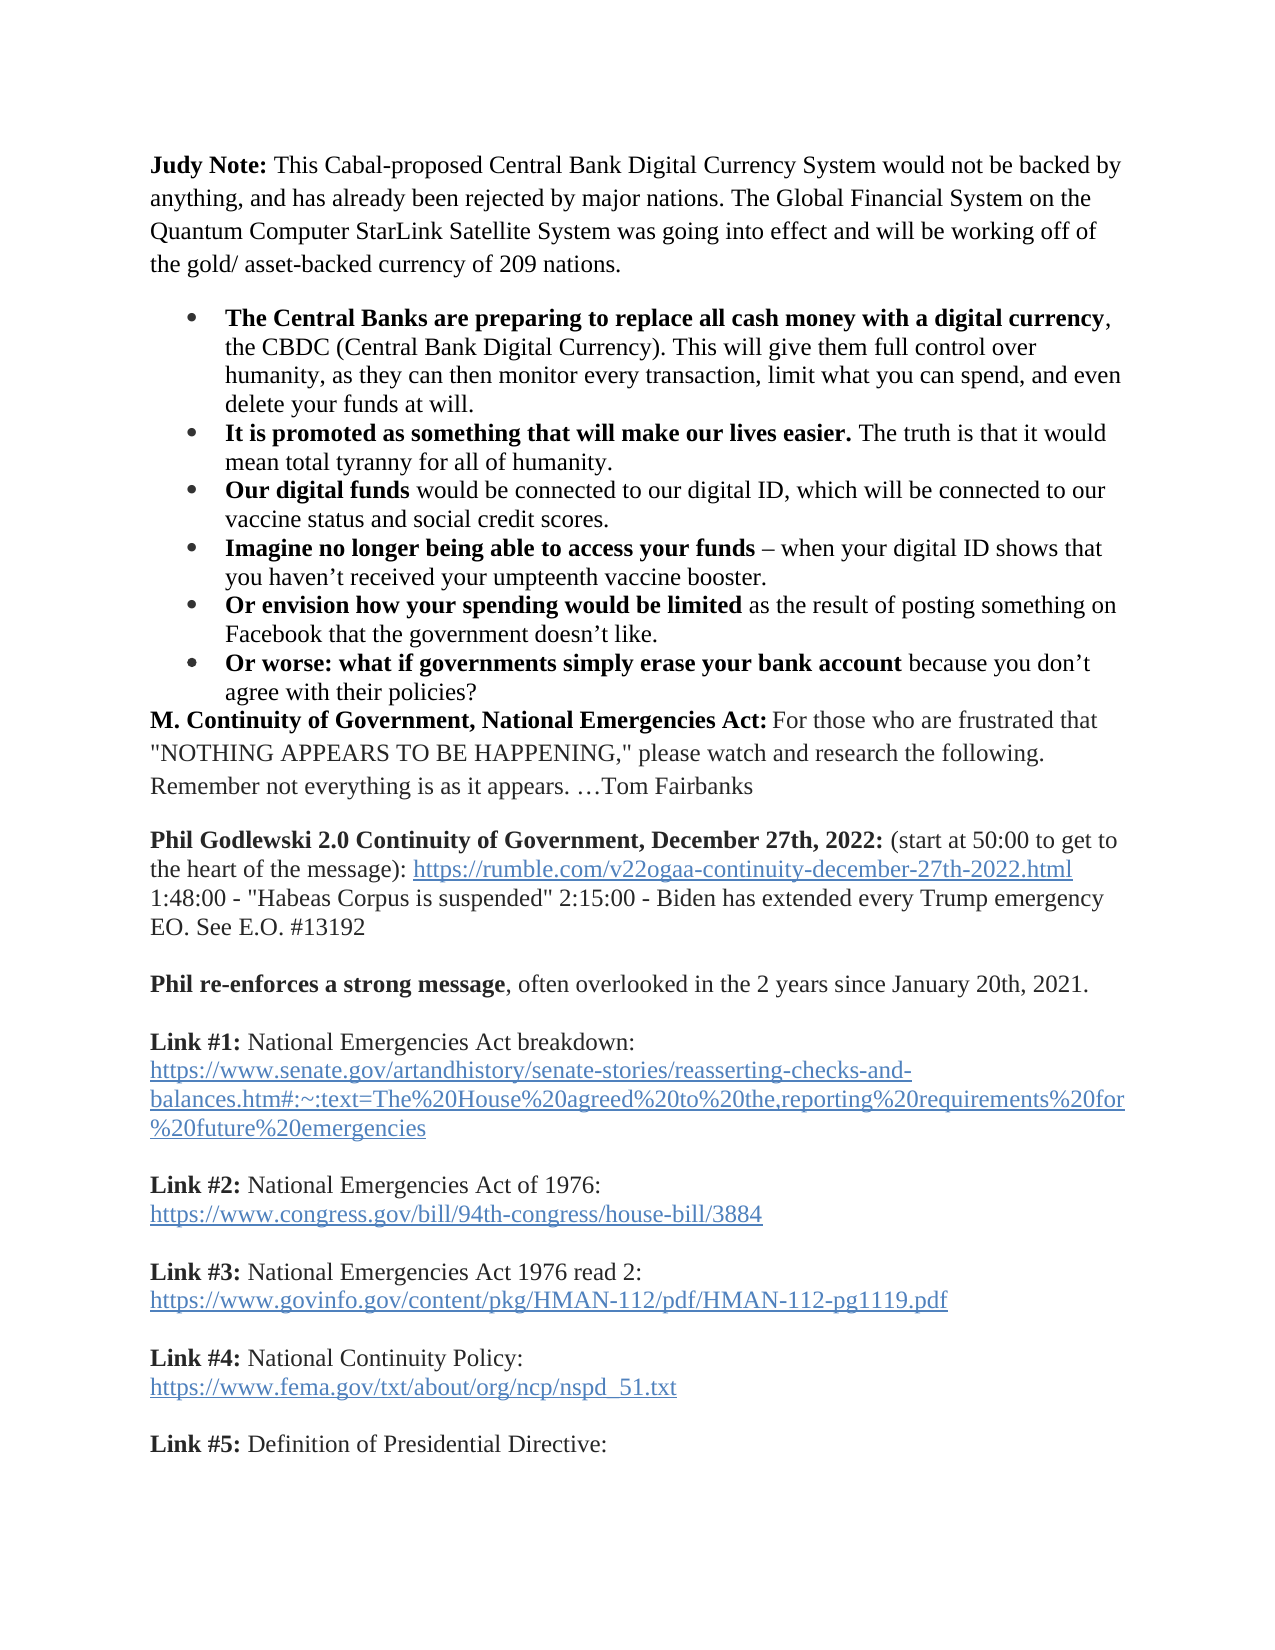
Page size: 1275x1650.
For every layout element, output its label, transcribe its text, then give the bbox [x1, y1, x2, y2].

text Phil Godlewski 2.0 Continuity of Government, December 27th, 2022: (start at 50:00 to get to the heart of the message): https://rumble.com/v22ogaa-continuity-december-27th-2022.html 1:48:00 - "Habeas Corpus is suspended" 2:15:00 - Biden has extended every Trump emergency EO. See E.O. #13192 [150, 825, 1125, 940]
text https://www.govinfo.gov/content/pkg/HMAN-112/pdf/HMAN-112-pg1119.pdf [150, 1285, 1125, 1314]
text Link #3: National Emergencies Act 1976 read 2: [150, 1257, 1125, 1285]
text https://www.fema.gov/txt/about/org/ncp/nspd_51.txt [150, 1372, 1125, 1400]
text Link #1: National Emergencies Act breakdown: [150, 1027, 1125, 1055]
text Link #4: National Continuity Policy: [150, 1343, 1125, 1372]
text https://www.senate.gov/artandhistory/senate-stories/reasserting-checks-and-balances.htm#:~:text=The%20House%20agreed%20to%20the,reporting%20requirements%20for%20future%20emergencies [150, 1055, 1125, 1109]
list Or envision how your spending would be limited as the result of posting something on Facebook that the government doesn’t like. [187, 590, 1125, 648]
text Judy Note: This Cabal-proposed Central Bank Digital Currency System would not be backed by anything, and has already been rejected by major nations. The Global Financial System on the Quantum Computer StarLink Satellite System was going into effect and will be working off of the gold/ asset-backed currency of 209 nations. [150, 150, 1125, 278]
list Our digital funds would be connected to our digital ID, which will be connected to our vaccine status and social credit scores. [187, 475, 1125, 533]
text Link #5: Definition of Presidential Directive: [150, 1429, 1125, 1458]
list Imagine no longer being able to access your funds – when your digital ID shows that you haven’t received your umpteenth vaccine booster. [187, 533, 1125, 590]
text Link #2: National Emergencies Act of 1976: [150, 1170, 1125, 1199]
text M. Continuity of Government, National Emergencies Act: For those who are frustrated that "NOTHING APPEARS TO BE HAPPENING," please watch and research the following. Remember not everything is as it appears. …Tom Fairbanks [150, 705, 1125, 800]
text Phil re-enforces a strong message, often overlooked in the 2 years since January 20th, 2021. [150, 969, 1125, 998]
text https://www.congress.gov/bill/94th-congress/house-bill/3884 [150, 1199, 1125, 1228]
list Or worse: what if governments simply erase your bank account because you don’t agree with their policies? [187, 648, 1125, 705]
list The Central Banks are preparing to replace all cash money with a digital currency, the CBDC (Central Bank Digital Currency). This will give them full control over humanity, as they can then monitor every transaction, limit what you can spend, and even delete your funds at will. [187, 303, 1125, 418]
text https://www.senate.gov/artandhistory/senate-stories/reasserting-checks-and-balances.htm#:~:text=The%20House%20agreed%20to%20the,reporting%20requirements%20for%20future%20emergencies [150, 1111, 1125, 1142]
list It is promoted as something that will make our lives easier. The truth is that it would mean total tyranny for all of humanity. [187, 418, 1125, 475]
